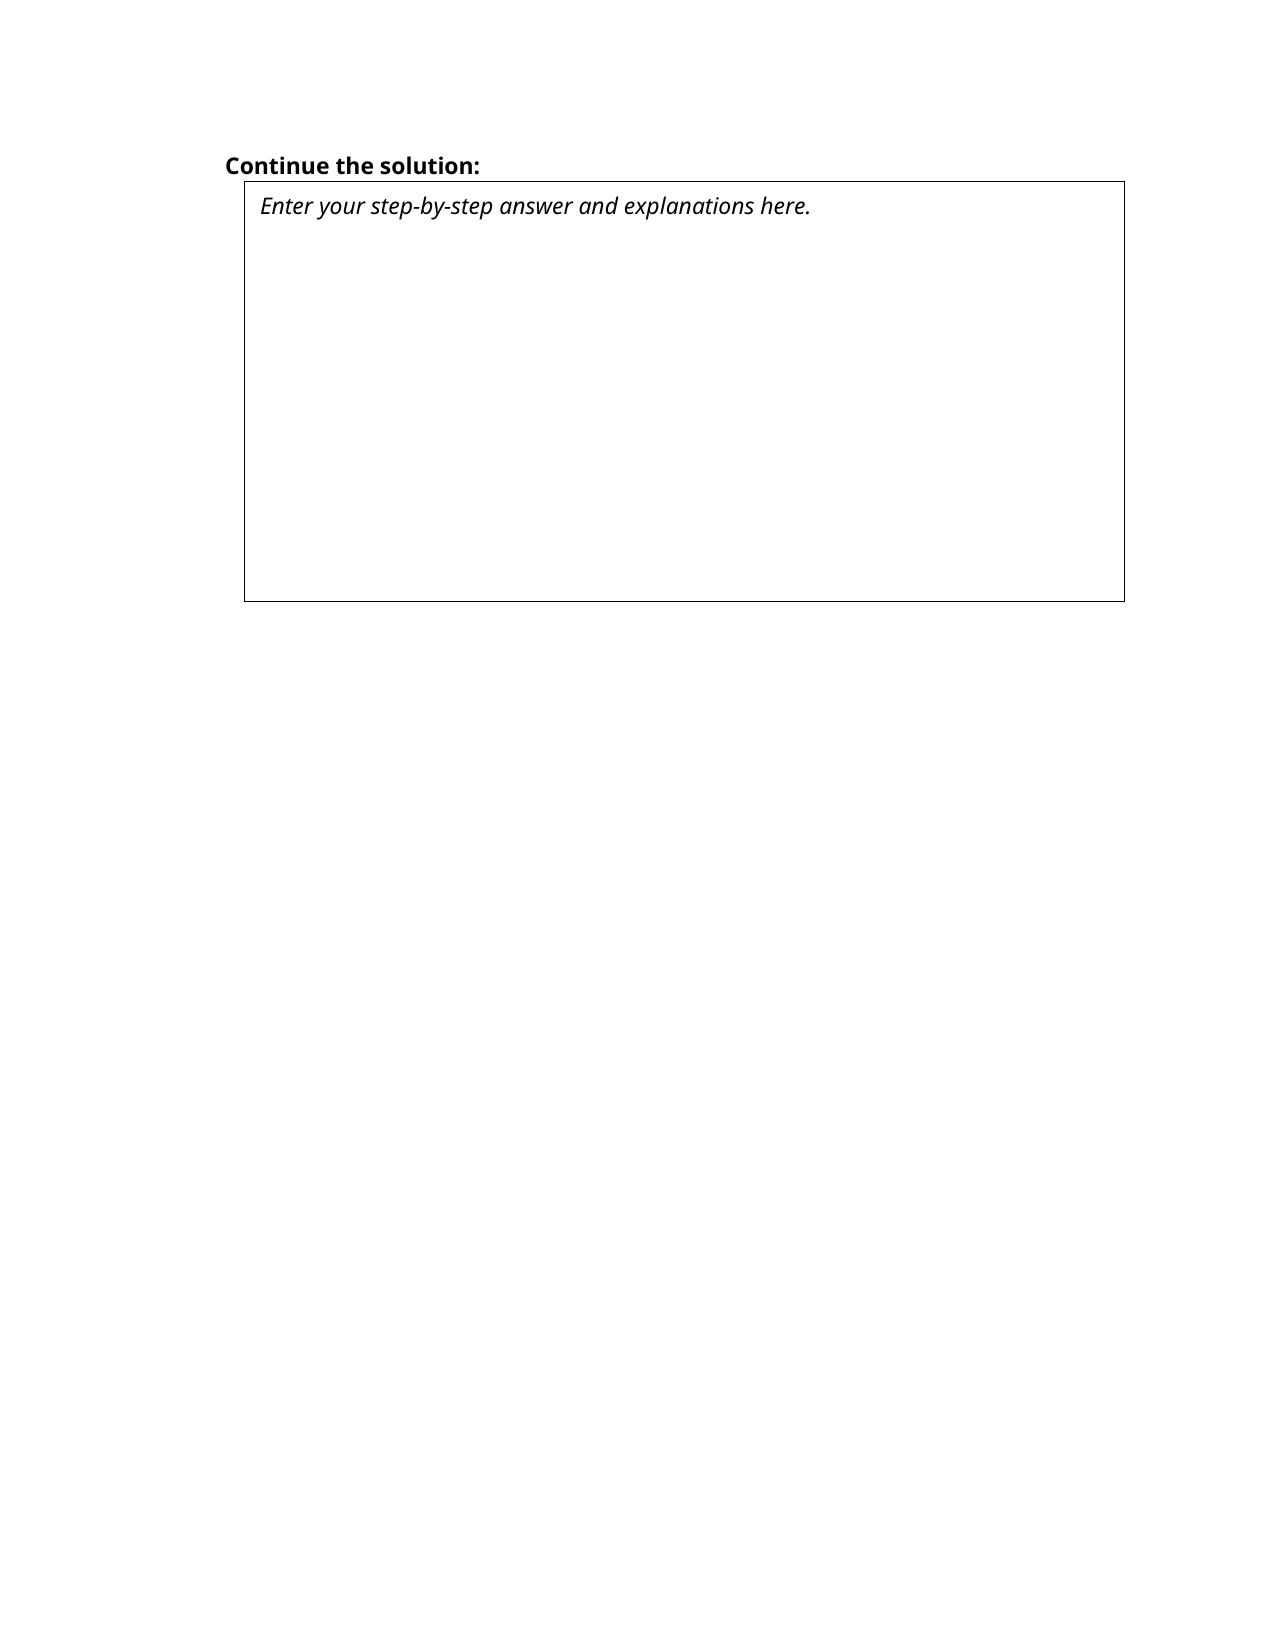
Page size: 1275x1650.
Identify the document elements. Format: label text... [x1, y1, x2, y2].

list Continue the solution: [225, 150, 1153, 602]
